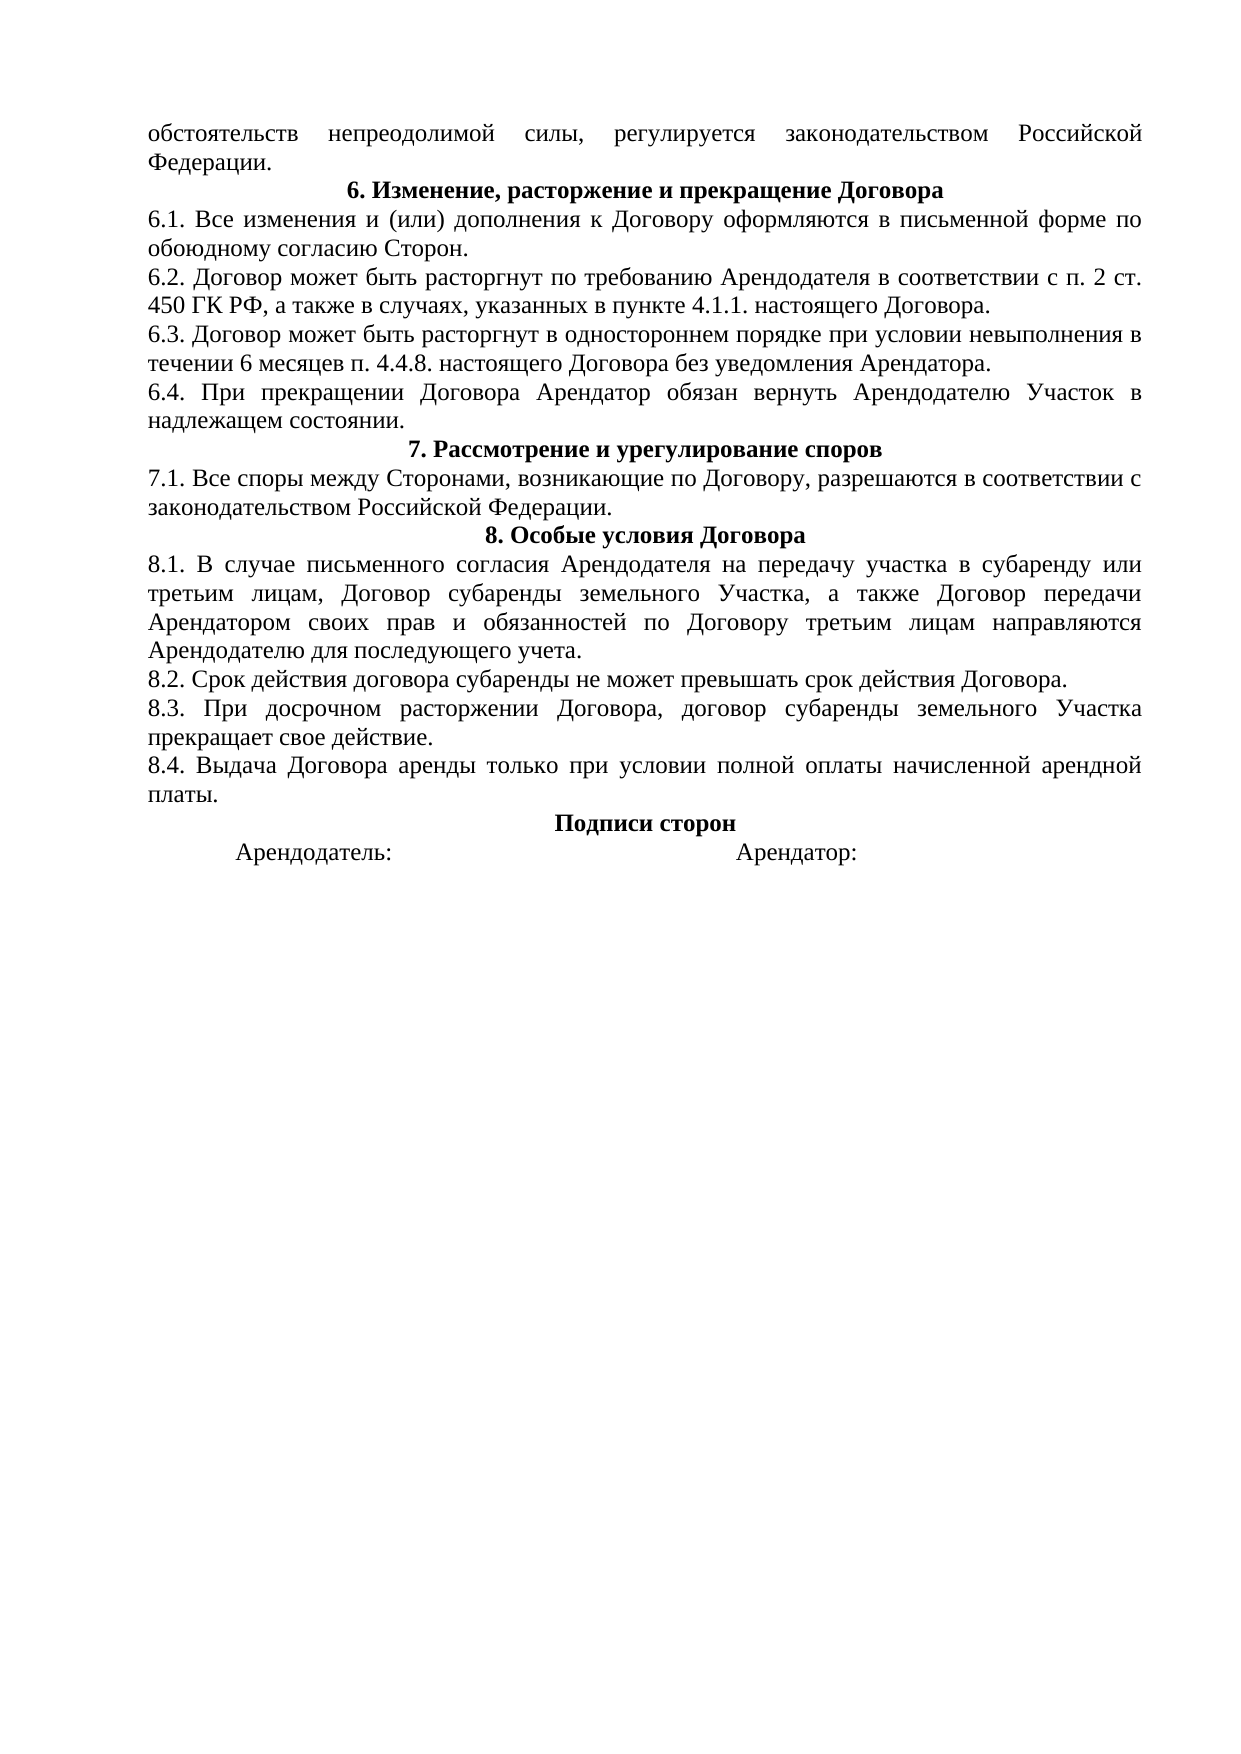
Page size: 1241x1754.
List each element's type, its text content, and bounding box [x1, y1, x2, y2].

text 8.3. При досрочном расторжении Договора, договор субаренды земельного Участка прекращает свое действие. [148, 693, 1143, 751]
text 8.4. Выдача Договора аренды только при условии полной оплаты начисленной арендной платы. [148, 751, 1143, 808]
text 8. Особые условия Договора [148, 521, 1143, 549]
text Арендодатель: Арендатор: [148, 837, 1143, 866]
text 7. Рассмотрение и урегулирование споров [148, 434, 1143, 463]
text 6.3. Договор может быть расторгнут в одностороннем порядке при условии невыполнения в течении 6 месяцев п. 4.4.8. настоящего Договора без уведомления Арендатора. [148, 319, 1143, 377]
text Подписи сторон [148, 808, 1143, 837]
text 8.2. Срок действия договора субаренды не может превышать срок действия Договора. [148, 664, 1143, 693]
text 8.1. В случае письменного согласия Арендодателя на передачу участка в субаренду или третьим лицам, Договор субаренды земельного Участка, а также Договор передачи Арендатором своих прав и обязанностей по Договору третьим лицам направляются Арендодателю для последующего учета. [148, 549, 1143, 664]
text 6. Изменение, расторжение и прекращение Договора [148, 176, 1143, 204]
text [148, 118, 1143, 176]
text 7.1. Все споры между Сторонами, возникающие по Договору, разрешаются в соответствии с законодательством Российской Федерации. [148, 463, 1143, 521]
text 6.2. Договор может быть расторгнут по требованию Арендодателя в соответствии с п. 2 ст. 450 ГК РФ, а также в случаях, указанных в пункте 4.1.1. настоящего Договора. [148, 262, 1143, 319]
text 6.4. При прекращении Договора Арендатор обязан вернуть Арендодателю Участок в надлежащем состоянии. [148, 377, 1143, 434]
text 6.1. Все изменения и (или) дополнения к Договору оформляются в письменной форме по обоюдному согласию Сторон. [148, 204, 1143, 262]
